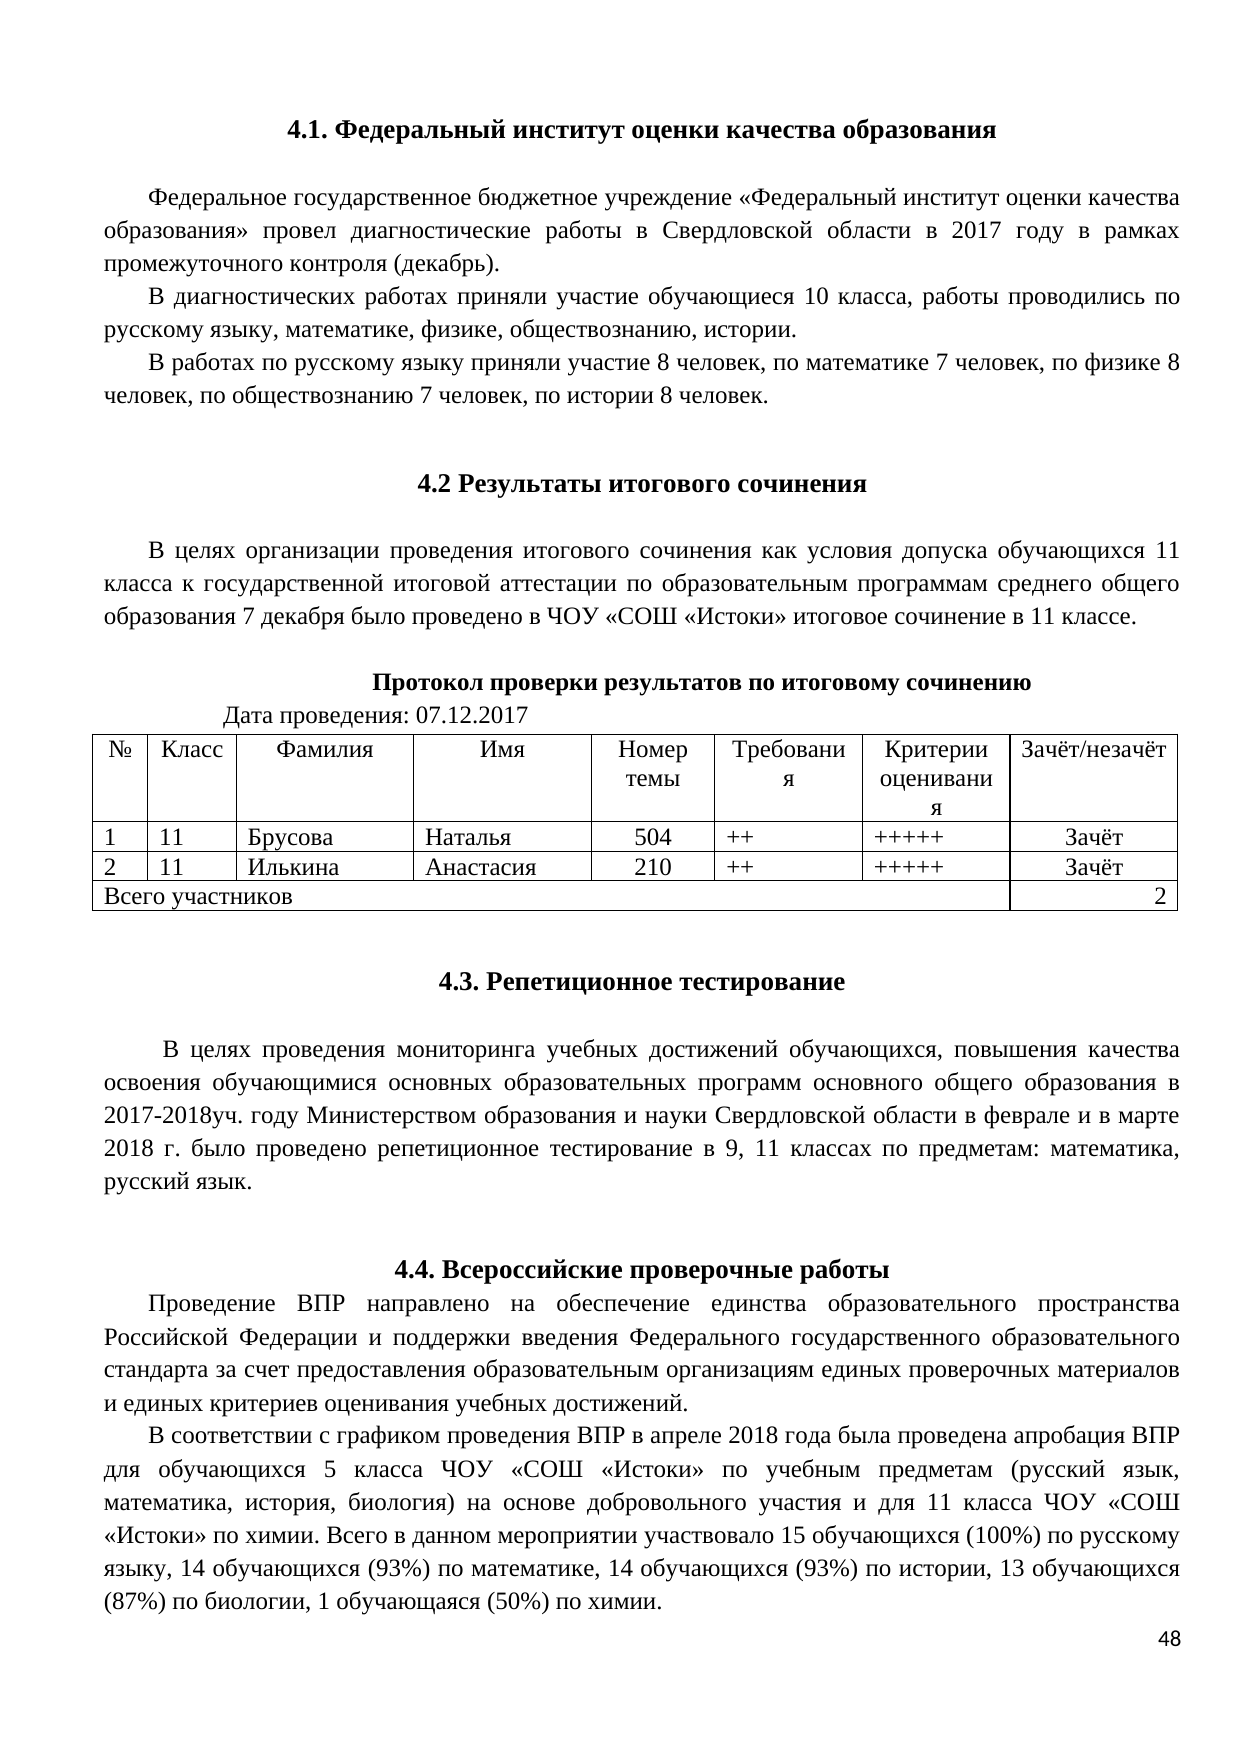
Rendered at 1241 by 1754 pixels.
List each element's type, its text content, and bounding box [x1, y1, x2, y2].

list Дата проведения: 07.12.2017 [178, 701, 1181, 729]
table_cell Брусова [237, 822, 413, 851]
table_header Критерии оценивания [863, 735, 1009, 821]
text В целях проведения мониторинга учебных достижений обучающихся, повышения качества освоения обучающимися основных образовательных программ основного общего образования в 2017-2018уч. году Министерством образования и науки Свердловской области в феврале и в марте 2018 г. было проведено репетиционное тестирование в 9, 11 классах по предметам: математика, русский язык. [103, 1034, 1181, 1195]
table_cell 2 [1011, 881, 1177, 910]
table_cell +++++ [863, 822, 1009, 851]
list В соответствии с графиком проведения ВПР в апреле 2018 года была проведена апробация ВПР для обучающихся 5 класса ЧОУ «СОШ «Истоки» по учебным предметам (русский язык, математика, история, биология) на основе добровольного участия и для 11 класса ЧОУ «СОШ «Истоки» по химии. Всего в данном мероприятии участвовало 15 обучающихся (100%) по русскому языку, 14 обучающихся (93%) по математике, 14 обучающихся (93%) по истории, 13 обучающихся (87%) по биологии, 1 обучающаяся (50%) по химии. [103, 1421, 1181, 1614]
list В работах по русскому языку приняли участие 8 человек, по математике 7 человек, по физике 8 человек, по обществознанию 7 человек, по истории 8 человек. [103, 347, 1181, 408]
table_header Зачёт/незачёт [1011, 735, 1177, 821]
table_cell Всего участников [93, 881, 1009, 910]
table_header Фамилия [237, 735, 413, 821]
list Протокол проверки результатов по итоговому сочинению [178, 667, 1181, 696]
table_header Номер темы [592, 735, 714, 821]
table_cell 504 [592, 822, 714, 851]
subtitle 4.1. Федеральный институт оценки качества образования [103, 113, 1181, 144]
table_cell 11 [148, 822, 236, 851]
list В целях организации проведения итогового сочинения как условия допуска обучающихся 11 класса к государственной итоговой аттестации по образовательным программам среднего общего образования 7 декабря было проведено в ЧОУ «СОШ «Истоки» итоговое сочинение в 11 классе. [103, 535, 1181, 630]
table_cell Зачёт [1011, 822, 1177, 851]
table_cell Зачёт [1011, 852, 1177, 880]
table_cell Анастасия [414, 852, 591, 880]
table_cell 1 [93, 822, 147, 851]
table_cell 11 [148, 852, 236, 880]
table_cell 210 [592, 852, 714, 880]
table_header Требования [715, 735, 862, 821]
table_cell ++ [715, 822, 862, 851]
table_cell ++ [715, 852, 862, 880]
table_cell 2 [93, 852, 147, 880]
subtitle 4.2 Результаты итогового сочинения [103, 467, 1181, 498]
table_header Класс [148, 735, 236, 821]
table_cell +++++ [863, 852, 1009, 880]
list Федеральное государственное бюджетное учреждение «Федеральный институт оценки качества образования» провел диагностические работы в Свердловской области в 2017 году в рамках промежуточного контроля (декабрь). [103, 182, 1181, 276]
list Проведение ВПР направлено на обеспечение единства образовательного пространства Российской Федерации и поддержки введения Федерального государственного образовательного стандарта за счет предоставления образовательным организациям единых проверочных материалов и единых критериев оценивания учебных достижений. [103, 1288, 1181, 1416]
table_header № [93, 735, 147, 821]
list В диагностических работах приняли участие обучающиеся 10 класса, работы проводились по русскому языку, математике, физике, обществознанию, истории. [103, 281, 1181, 342]
table_cell Наталья [414, 822, 591, 851]
table_cell Илькина [237, 852, 413, 880]
subtitle 4.4. Всероссийские проверочные работы [103, 1253, 1181, 1284]
subtitle 4.3. Репетиционное тестирование [103, 965, 1181, 996]
table_header Имя [414, 735, 591, 821]
